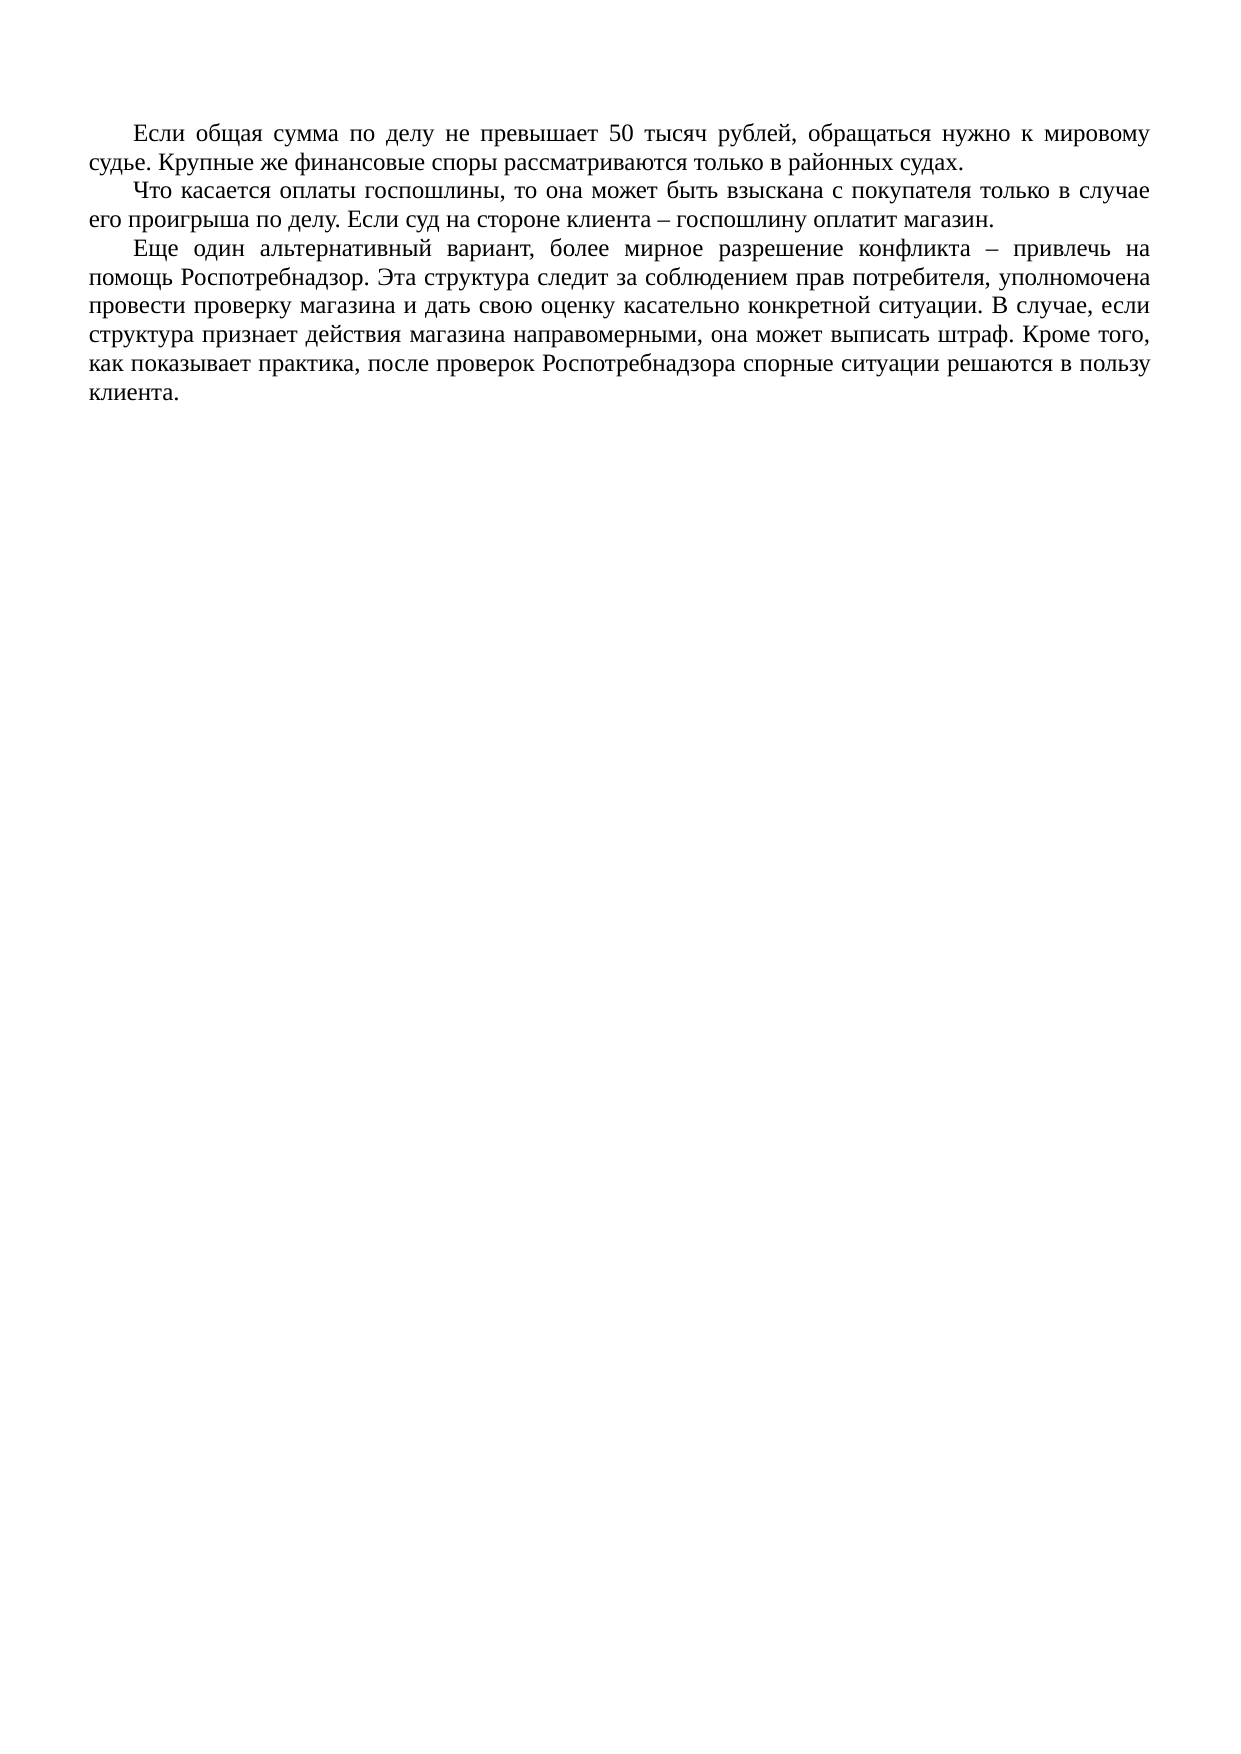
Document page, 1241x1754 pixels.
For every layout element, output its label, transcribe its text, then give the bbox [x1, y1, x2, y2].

subtitle Если общая сумма по делу не превышает 50 тысяч рублей, обращаться нужно к мировому судье. Крупные же финансовые споры рассматриваются только в районных судах. [88, 118, 1152, 176]
subtitle Еще один альтернативный вариант, более мирное разрешение конфликта – привлечь на помощь Роспотребнадзор. Эта структура следит за соблюдением прав потребителя, уполномочена провести проверку магазина и дать свою оценку касательно конкретной ситуации. В случае, если структура признает действия магазина направомерными, она может выписать штраф. Кроме того, как показывает практика, после проверок Роспотребнадзора спорные ситуации решаются в пользу клиента. [88, 233, 1152, 406]
subtitle Что касается оплаты госпошлины, то она может быть взыскана с покупателя только в случае его проигрыша по делу. Если суд на стороне клиента – госпошлину оплатит магазин. [88, 176, 1152, 233]
